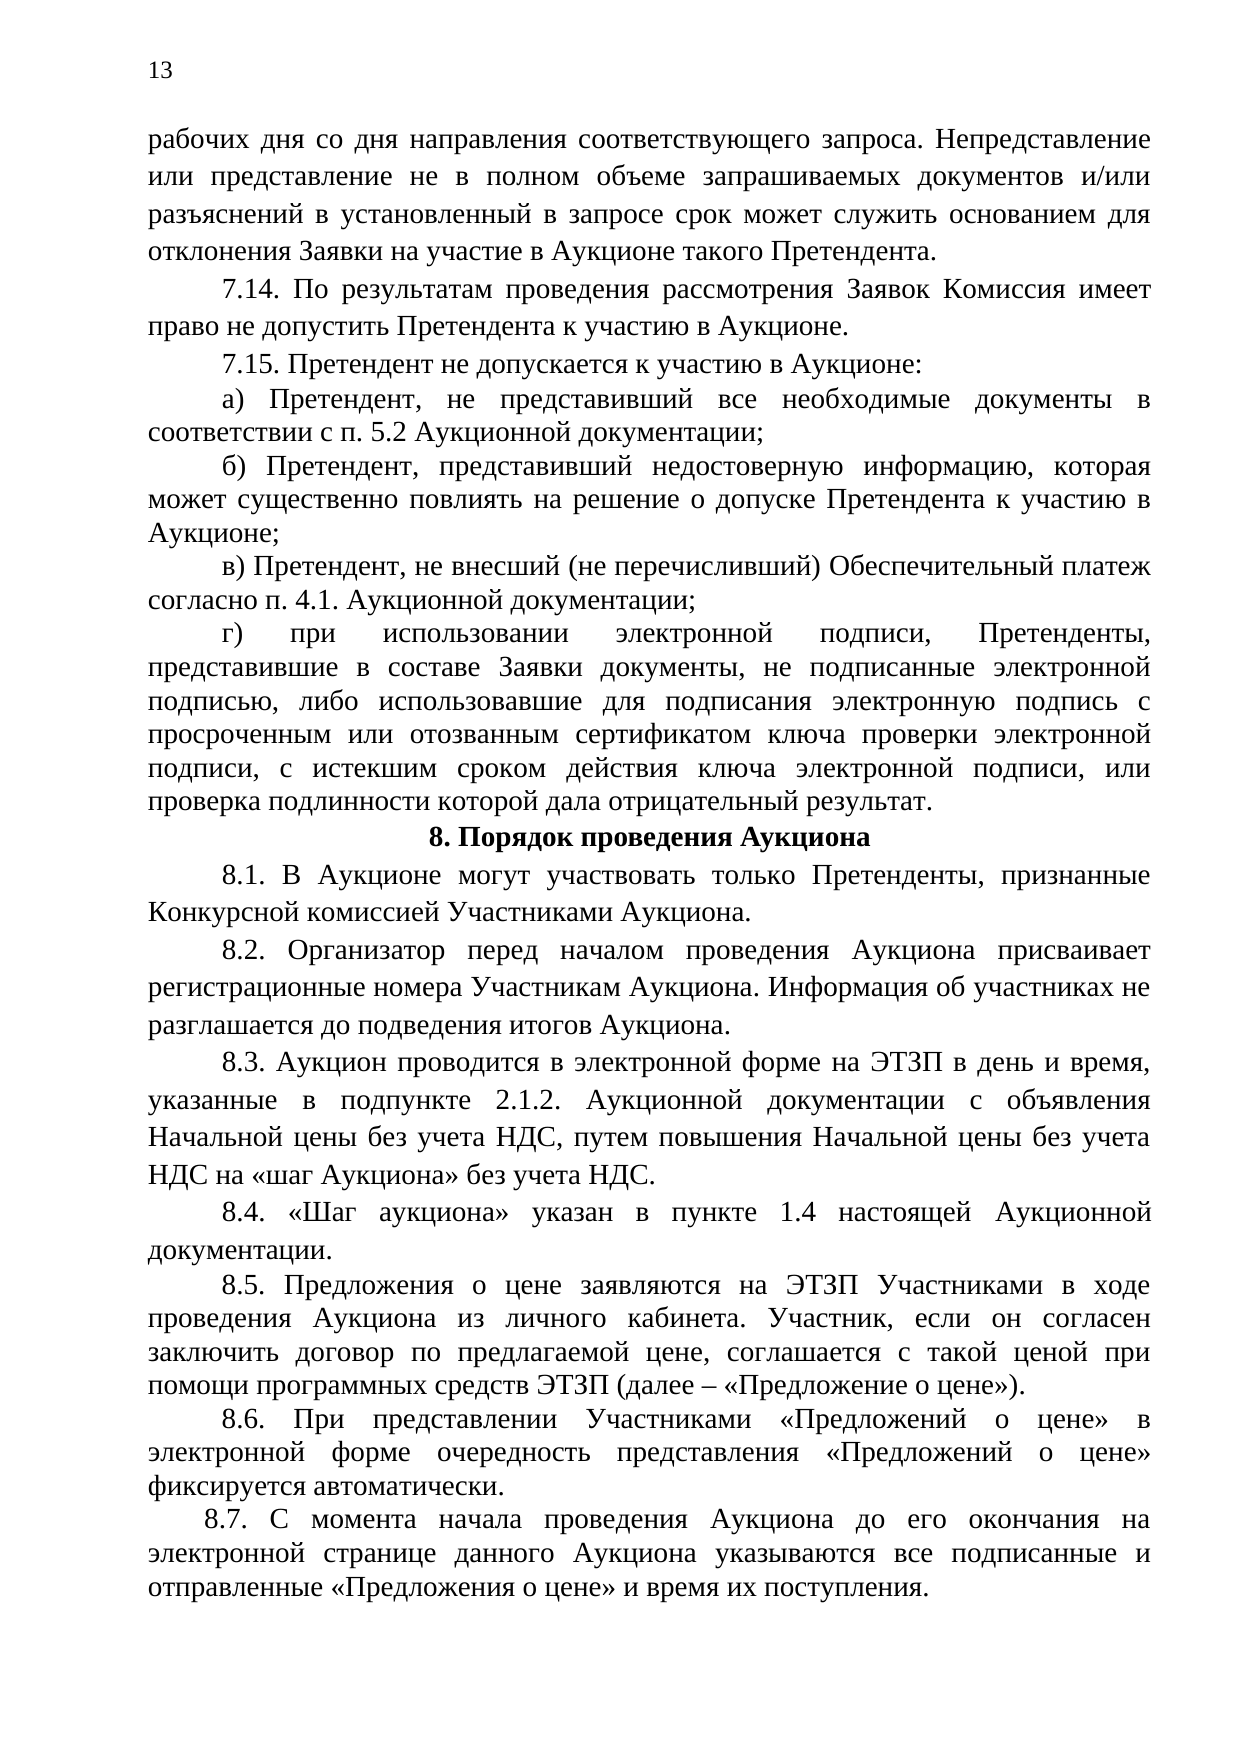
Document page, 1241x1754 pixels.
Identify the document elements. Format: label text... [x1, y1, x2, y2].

text в) Претендент, не внесший (не перечисливший) Обеспечительный платеж согласно п. 4.1. Аукционной документации; [148, 548, 1152, 616]
text г) при использовании электронной подписи, Претенденты, представившие в составе Заявки документы, не подписанные электронной подписью, либо использовавшие для подписания электронную подпись с просроченным или отозванным сертификатом ключа проверки электронной подписи, с истекшим сроком действия ключа электронной подписи, или проверка подлинности которой дала отрицательный результат. [148, 616, 1152, 817]
text 8.5. Предложения о цене заявляются на ЭТЗП Участниками в ходе проведения Аукциона из личного кабинета. Участник, если он согласен заключить договор по предлагаемой цене, соглашается с такой ценой при помощи программных средств ЭТЗП (далее – «Предложение о цене»). [148, 1267, 1152, 1401]
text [148, 118, 1152, 268]
text 8.6. При представлении Участниками «Предложений о цене» в электронной форме очередность представления «Предложений о цене» фиксируется автоматически. [148, 1401, 1152, 1502]
text б) Претендент, представивший недостоверную информацию, которая может существенно повлиять на решение о допуске Претендента к участию в Аукционе; [148, 448, 1152, 548]
text 8.2. Организатор перед началом проведения Аукциона присваивает регистрационные номера Участникам Аукциона. Информация об участниках не разглашается до подведения итогов Аукциона. [148, 929, 1152, 1042]
text 8.4. «Шаг аукциона» указан в пункте 1.4 настоящей Аукционной документации. [148, 1192, 1152, 1267]
text 7.14. По результатам проведения рассмотрения Заявок Комиссия имеет право не допустить Претендента к участию в Аукционе. [148, 268, 1152, 343]
text 8.1. В Аукционе могут участвовать только Претенденты, признанные Конкурсной комиссией Участниками Аукциона. [148, 854, 1152, 929]
subtitle 8. Порядок проведения Аукциона [148, 817, 1152, 854]
text 7.15. Претендент не допускается к участию в Аукционе: [148, 343, 1152, 381]
text 8.7. С момента начала проведения Аукциона до его окончания на электронной странице данного Аукциона указываются все подписанные и отправленные «Предложения о цене» и время их поступления. [148, 1502, 1152, 1602]
text 8.3. Аукцион проводится в электронной форме на ЭТЗП в день и время, указанные в подпункте 2.1.2. Аукционной документации с объявления Начальной цены без учета НДС, путем повышения Начальной цены без учета НДС на «шаг Аукциона» без учета НДС. [148, 1042, 1152, 1192]
text а) Претендент, не представивший все необходимые документы в соответствии с п. 5.2 Аукционной документации; [148, 381, 1152, 448]
